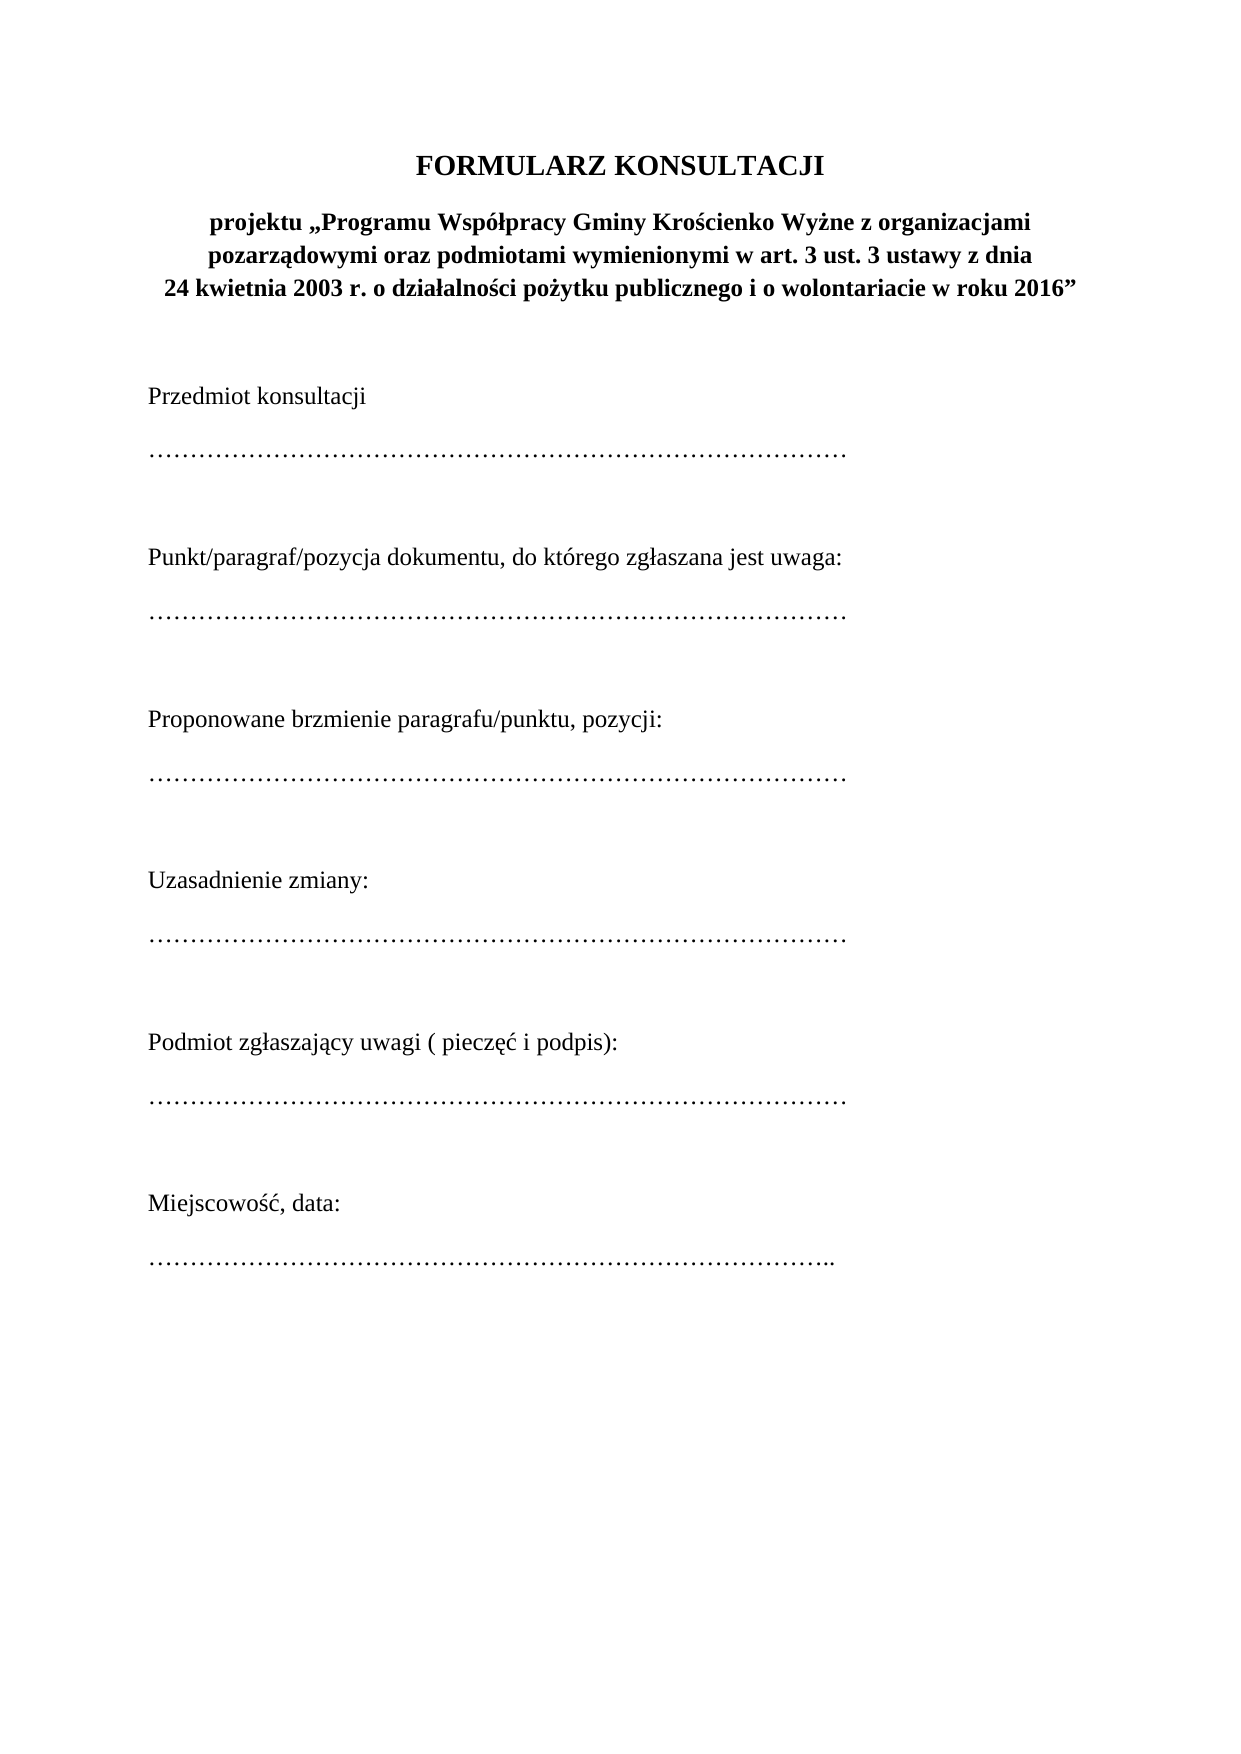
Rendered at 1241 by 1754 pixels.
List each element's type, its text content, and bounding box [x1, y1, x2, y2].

text ………………………………………………………………………… [148, 434, 1093, 463]
text Proponowane brzmienie paragrafu/punktu, pozycji: [148, 704, 1093, 733]
text ………………………………………………………………………… [148, 758, 1093, 786]
text Przedmiot konsultacji [148, 381, 1093, 409]
text Miejscowość, data: [148, 1188, 1093, 1217]
text ………………………………………………………………………… [148, 1081, 1093, 1109]
text Uzasadnienie zmiany: [148, 865, 1093, 894]
text ………………………………………………………………………… [148, 919, 1093, 948]
text FORMULARZ KONSULTACJI [148, 148, 1093, 181]
text ………………………………………………………………………… [148, 596, 1093, 625]
text Punkt/paragraf/pozycja dokumentu, do którego zgłaszana jest uwaga: [148, 542, 1093, 571]
text projektu „Programu Współpracy Gminy Krościenko Wyżne z organizacjami pozarządowymi oraz podmiotami wymienionymi w art. 3 ust. 3 ustawy z dnia 24 kwietnia 2003 r. o działalności pożytku publicznego i o wolontariacie w roku 2016” [148, 207, 1093, 302]
text ……………………………………………………………………….. [148, 1242, 1093, 1271]
text Podmiot zgłaszający uwagi ( pieczęć i podpis): [148, 1027, 1093, 1056]
